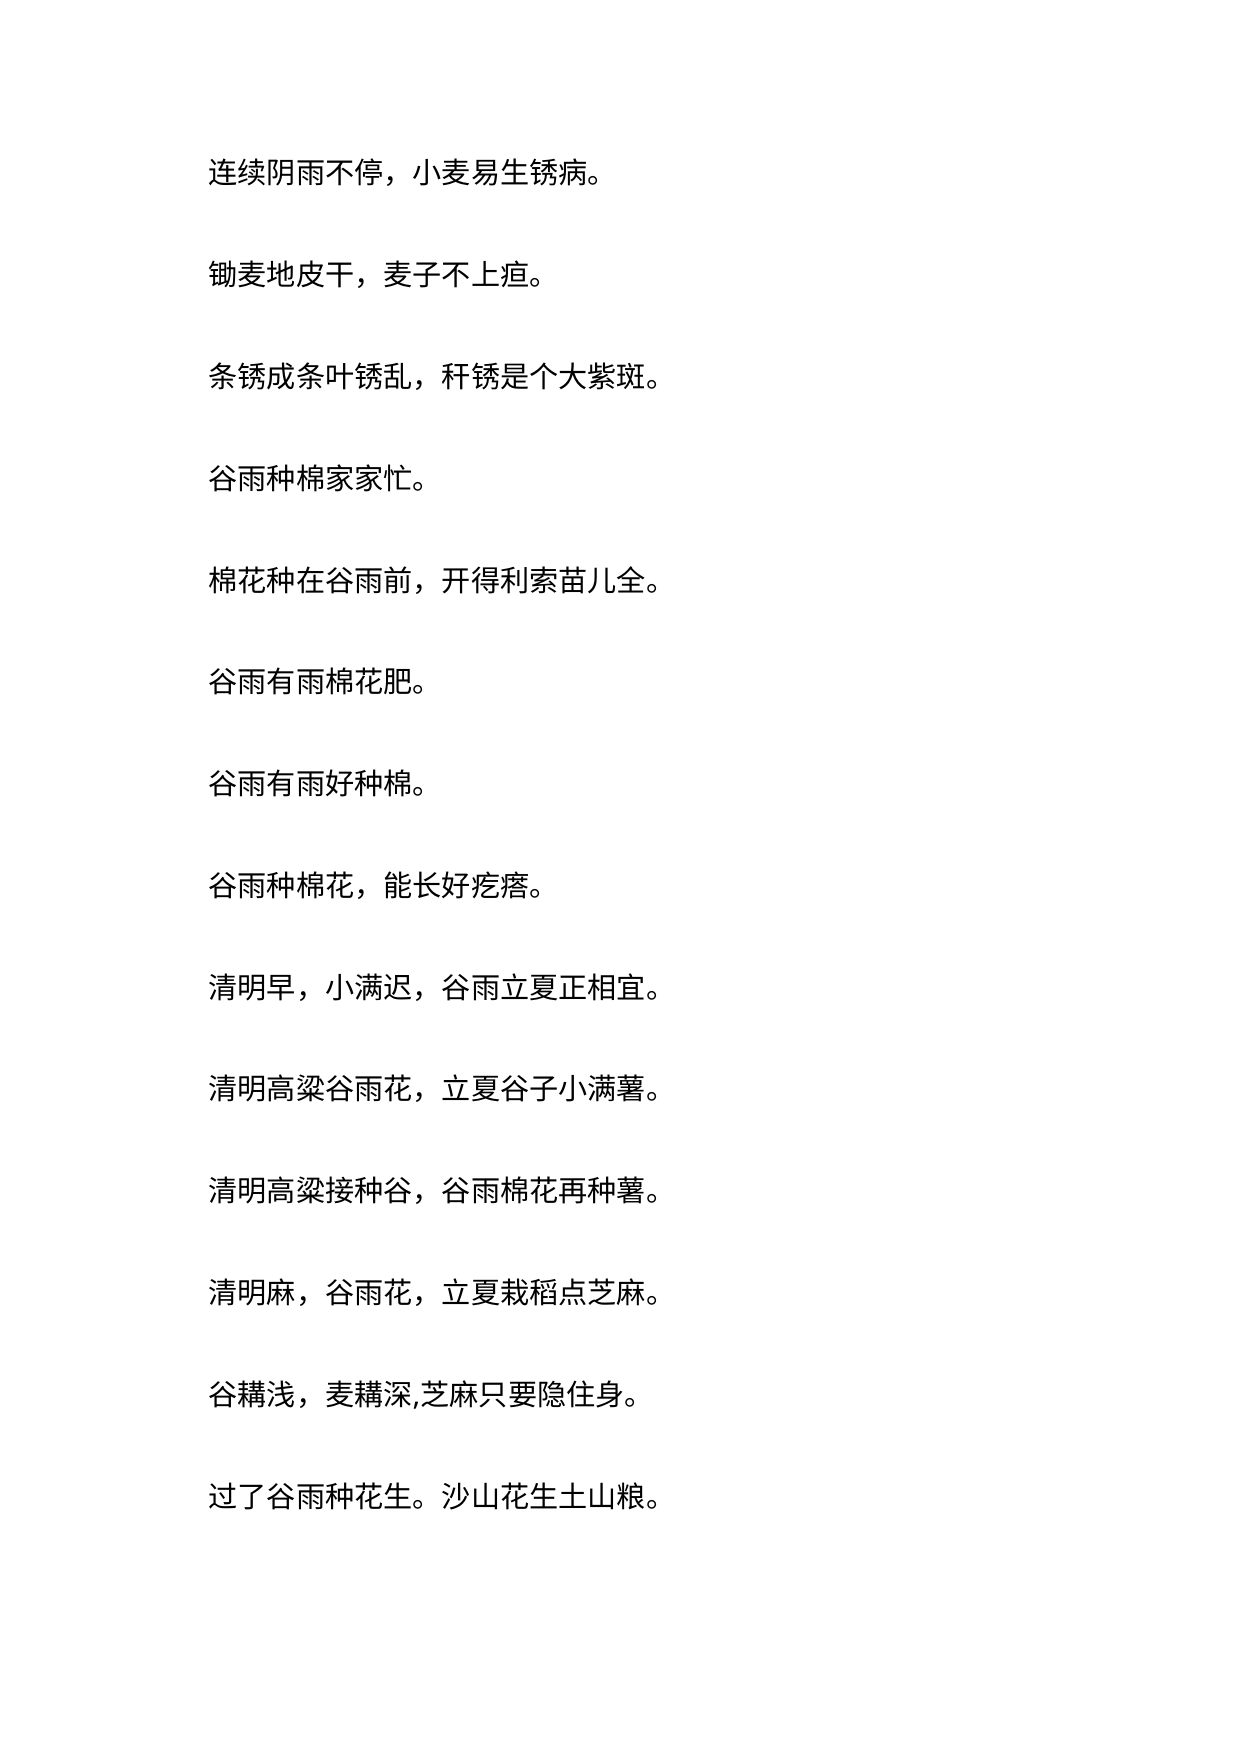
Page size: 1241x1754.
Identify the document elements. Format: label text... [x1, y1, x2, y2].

text 谷雨有雨棉花肥。 [150, 659, 1090, 701]
text 谷雨种棉花，能长好疙瘩。 [150, 862, 1090, 905]
text 谷雨有雨好种棉。 [150, 761, 1090, 803]
text 条锈成条叶锈乱，秆锈是个大紫斑。 [150, 353, 1090, 396]
text 清明麻，谷雨花，立夏栽稻点芝麻。 [150, 1269, 1090, 1312]
text 谷雨种棉家家忙。 [150, 455, 1090, 498]
text 连续阴雨不停，小麦易生锈病。 [150, 150, 1090, 192]
text 清明高粱谷雨花，立夏谷子小满薯。 [150, 1066, 1090, 1108]
text 锄麦地皮干，麦子不上疸。 [150, 252, 1090, 294]
text 棉花种在谷雨前，开得利索苗儿全。 [150, 557, 1090, 599]
text 谷耩浅，麦耩深,芝麻只要隐住身。 [150, 1371, 1090, 1414]
text 清明早，小满迟，谷雨立夏正相宜。 [150, 964, 1090, 1006]
text 清明高粱接种谷，谷雨棉花再种薯。 [150, 1168, 1090, 1210]
text 过了谷雨种花生。沙山花生土山粮。 [150, 1473, 1090, 1516]
